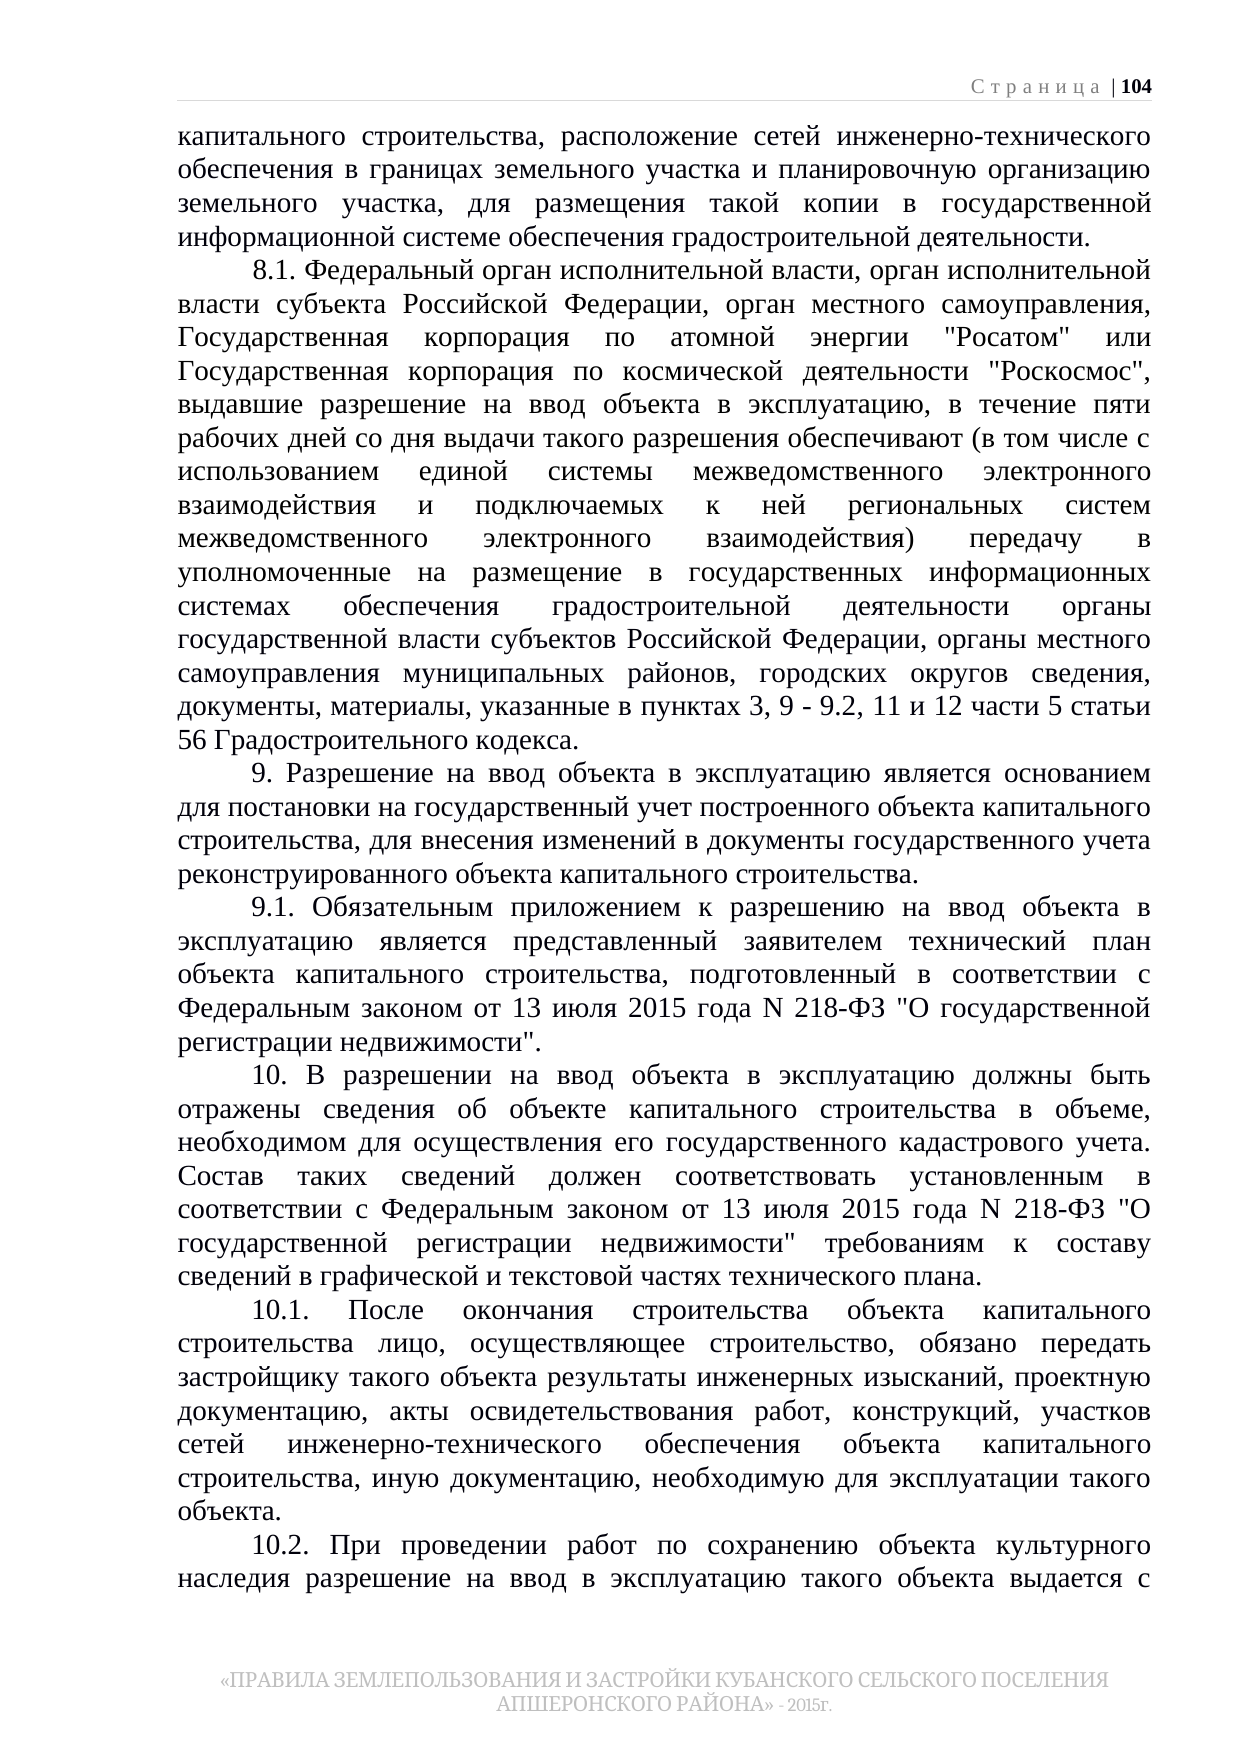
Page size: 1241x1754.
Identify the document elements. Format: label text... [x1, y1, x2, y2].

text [177, 1527, 1152, 1594]
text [177, 118, 1152, 252]
text 9.1. Обязательным приложением к разрешению на ввод объекта в эксплуатацию является представленный заявителем технический план объекта капитального строительства, подготовленный в соответствии с Федеральным законом от 13 июля 2015 года N 218-ФЗ "О государственной регистрации недвижимости". [177, 889, 1152, 1057]
text 9. Разрешение на ввод объекта в эксплуатацию является основанием для постановки на государственный учет построенного объекта капитального строительства, для внесения изменений в документы государственного учета реконструированного объекта капитального строительства. [177, 755, 1152, 889]
text 8.1. Федеральный орган исполнительной власти, орган исполнительной власти субъекта Российской Федерации, орган местного самоуправления, Государственная корпорация по атомной энергии "Росатом" или Государственная корпорация по космической деятельности "Роскосмос", выдавшие разрешение на ввод объекта в эксплуатацию, в течение пяти рабочих дней со дня выдачи такого разрешения обеспечивают (в том числе с использованием единой системы межведомственного электронного взаимодействия и подключаемых к ней региональных систем межведомственного электронного взаимодействия) передачу в уполномоченные на размещение в государственных информационных системах обеспечения градостроительной деятельности органы государственной власти субъектов Российской Федерации, органы местного самоуправления муниципальных районов, городских округов сведения, документы, материалы, указанные в пунктах 3, 9 - 9.2, 11 и 12 части 5 статьи 56 Градостроительного кодекса. [177, 252, 1152, 755]
text 10. В разрешении на ввод объекта в эксплуатацию должны быть отражены сведения об объекте капитального строительства в объеме, необходимом для осуществления его государственного кадастрового учета. Состав таких сведений должен соответствовать установленным в соответствии с Федеральным законом от 13 июля 2015 года N 218-ФЗ "О государственной регистрации недвижимости" требованиям к составу сведений в графической и текстовой частях технического плана. [177, 1057, 1152, 1292]
text 10.1. После окончания строительства объекта капитального строительства лицо, осуществляющее строительство, обязано передать застройщику такого объекта результаты инженерных изысканий, проектную документацию, акты освидетельствования работ, конструкций, участков сетей инженерно-технического обеспечения объекта капитального строительства, иную документацию, необходимую для эксплуатации такого объекта. [177, 1292, 1152, 1527]
